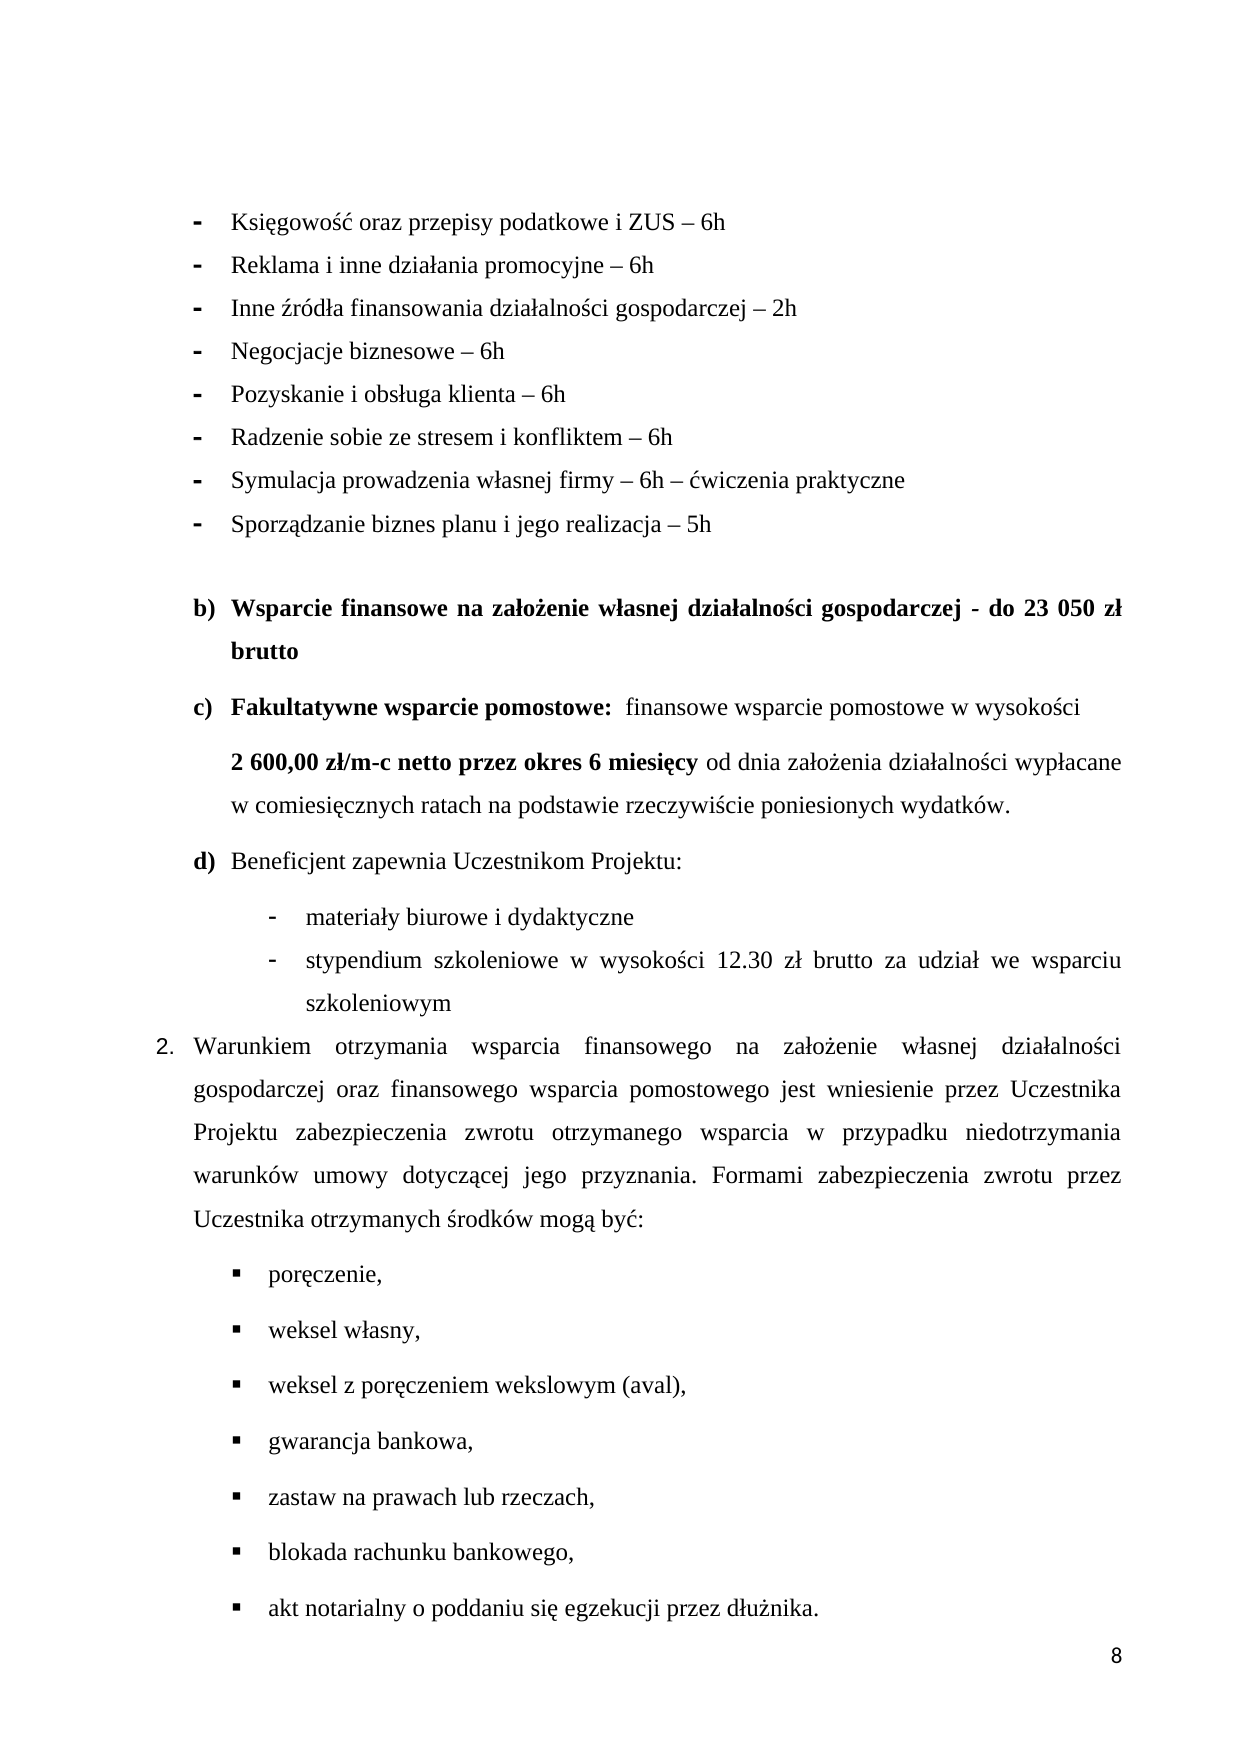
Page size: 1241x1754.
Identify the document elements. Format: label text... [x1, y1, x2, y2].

list poręczenie, [231, 1259, 1122, 1288]
list blokada rachunku bankowego, [231, 1537, 1122, 1566]
list Symulacja prowadzenia własnej firmy – 6h – ćwiczenia praktyczne [193, 466, 1122, 494]
list akt notarialny o poddaniu się egzekucji przez dłużnika. [231, 1593, 1122, 1622]
list weksel z poręczeniem wekslowym (aval), [231, 1371, 1122, 1399]
list Warunkiem otrzymania wsparcia finansowego na założenie własnej działalności gospodarczej oraz finansowego wsparcia pomostowego jest wniesienie przez Uczestnika Projektu zabezpieczenia zwrotu otrzymanego wsparcia w przypadku niedotrzymania warunków umowy dotyczącej jego przyznania. Formami zabezpieczenia zwrotu przez Uczestnika otrzymanych środków mogą być: [156, 1031, 1122, 1232]
list Negocjacje biznesowe – 6h [193, 336, 1122, 365]
list gwarancja bankowa, [231, 1426, 1122, 1455]
list Wsparcie finansowe na założenie własnej działalności gospodarczej - do 23 050 zł brutto [193, 593, 1122, 665]
list zastaw na prawach lub rzeczach, [231, 1482, 1122, 1511]
list Beneficjent zapewnia Uczestnikom Projektu: [193, 846, 1122, 875]
list Inne źródła finansowania działalności gospodarczej – 2h [193, 293, 1122, 322]
list stypendium szkoleniowe w wysokości 12.30 zł brutto za udział we wsparciu szkoleniowym [268, 945, 1122, 1017]
list Księgowość oraz przepisy podatkowe i ZUS – 6h [193, 207, 1122, 236]
list weksel własny, [231, 1315, 1122, 1344]
text 2 600,00 zł/m-c netto przez okres 6 miesięcy od dnia założenia działalności wypłacane w comiesięcznych ratach na podstawie rzeczywiście poniesionych wydatków. [231, 747, 1122, 819]
list Fakultatywne wsparcie pomostowe: finansowe wsparcie pomostowe w wysokości [193, 692, 1122, 721]
list Reklama i inne działania promocyjne – 6h [193, 250, 1122, 279]
list materiały biurowe i dydaktyczne [268, 902, 1122, 931]
list Radzenie sobie ze stresem i konfliktem – 6h [193, 422, 1122, 451]
list Pozyskanie i obsługa klienta – 6h [193, 379, 1122, 408]
list Sporządzanie biznes planu i jego realizacja – 5h [193, 509, 1122, 537]
